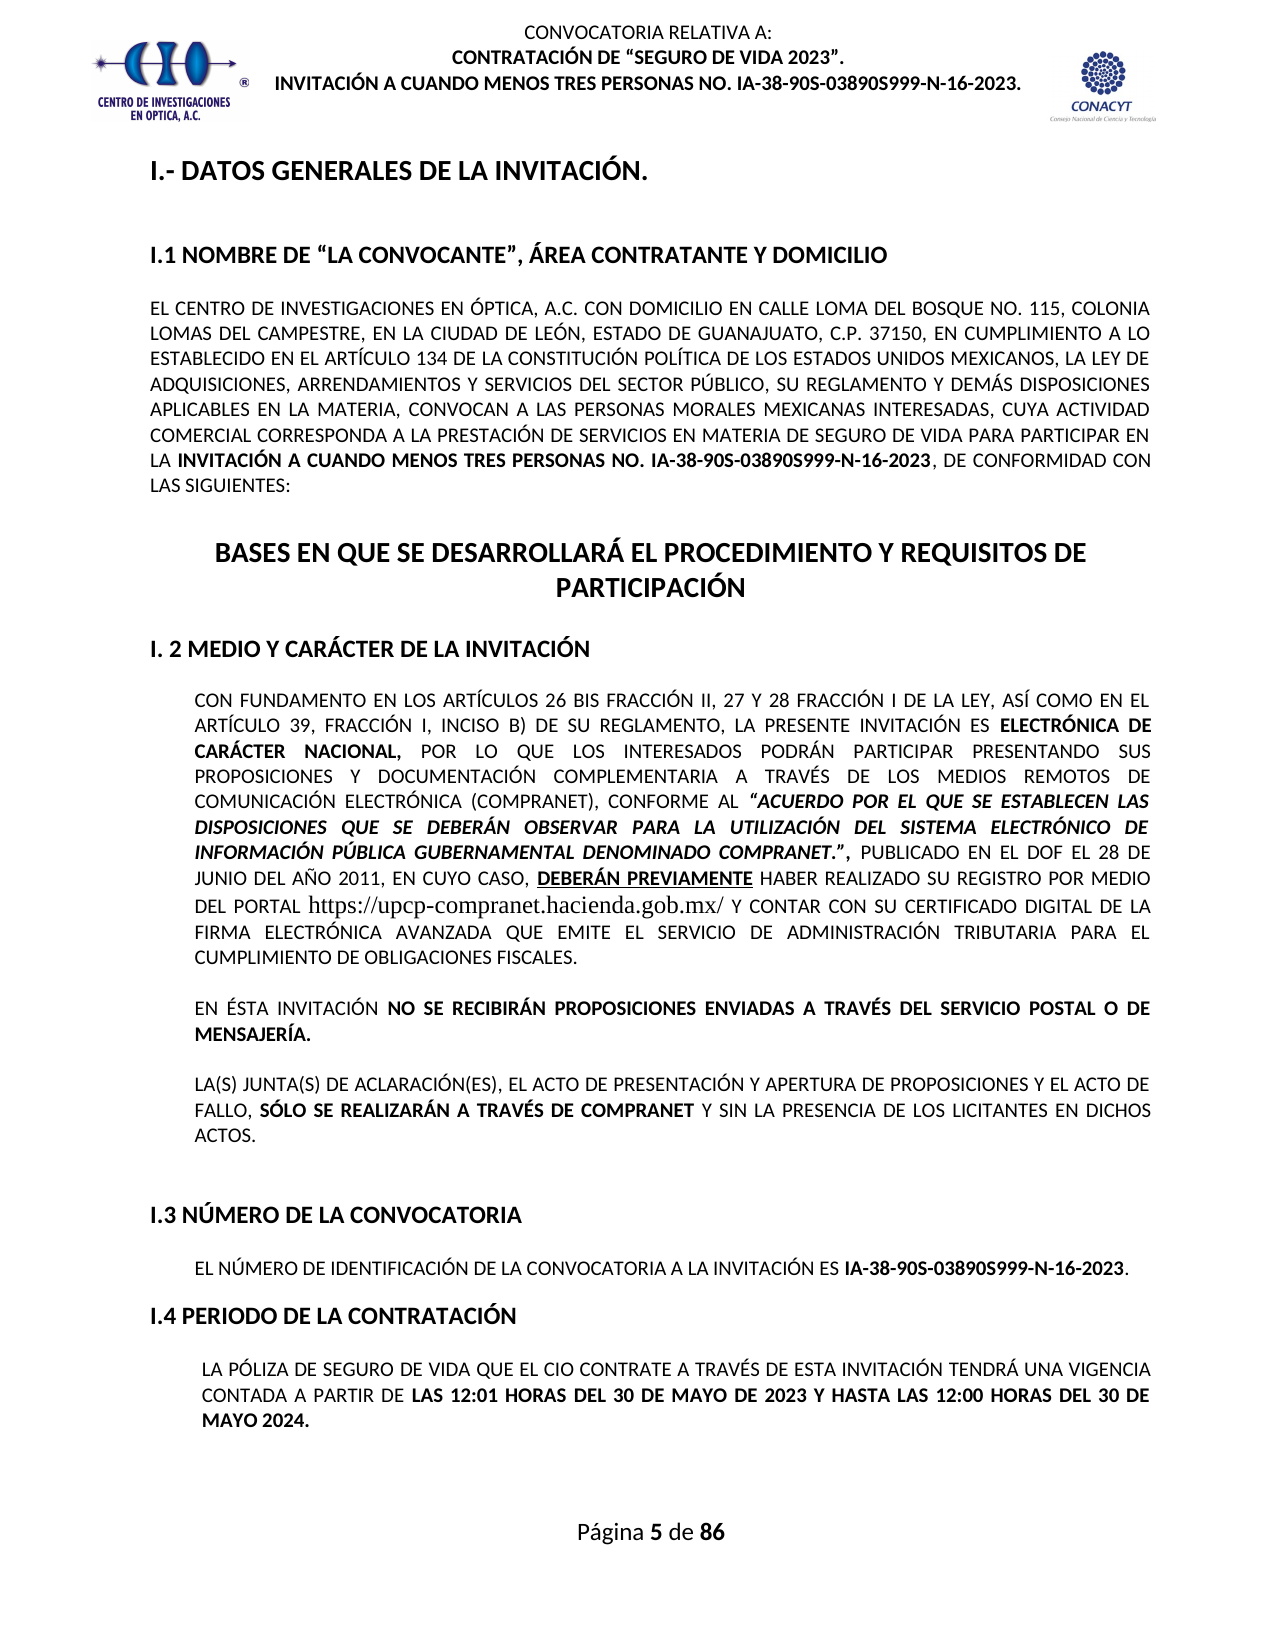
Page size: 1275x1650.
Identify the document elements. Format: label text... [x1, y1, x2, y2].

text LA PÓLIZA DE SEGURO DE VIDA QUE EL CIO CONTRATE A TRAVÉS DE ESTA INVITACIÓN TENDRÁ UNA VIGENCIA CONTADA A PARTIR DE LAS 12:01 HORAS DEL 30 DE MAYO DE 2023 Y HASTA LAS 12:00 HORAS DEL 30 DE MAYO 2024. [202, 1356, 1152, 1433]
text LA(S) JUNTA(S) DE ACLARACIÓN(ES), EL ACTO DE PRESENTACIÓN Y APERTURA DE PROPOSICIONES Y EL ACTO DE FALLO, SÓLO SE REALIZARÁN A TRAVÉS DE COMPRANET Y SIN LA PRESENCIA DE LOS LICITANTES EN DICHOS ACTOS. [194, 1072, 1152, 1148]
text EN ÉSTA INVITACIÓN NO SE RECIBIRÁN PROPOSICIONES ENVIADAS A TRAVÉS DEL SERVICIO POSTAL O DE MENSAJERÍA. [194, 995, 1152, 1046]
picture [91, 40, 249, 122]
text EL NÚMERO DE IDENTIFICACIÓN DE LA CONVOCATORIA A LA INVITACIÓN ES IA-38-90S-03890S999-N-16-2023. [194, 1255, 1152, 1280]
text BASES EN QUE SE DESARROLLARÁ EL PROCEDIMIENTO Y REQUISITOS DE PARTICIPACIÓN [150, 534, 1152, 605]
text I.1 NOMBRE DE “LA CONVOCANTE”, ÁREA CONTRATANTE Y DOMICILIO [150, 239, 1152, 269]
text I.4 PERIODO DE LA CONTRATACIÓN [150, 1300, 1152, 1331]
text I.- DATOS GENERALES DE LA INVITACIÓN. [150, 152, 1152, 188]
text I.3 NÚMERO DE LA CONVOCATORIA [150, 1199, 1152, 1229]
text CON FUNDAMENTO EN LOS ARTÍCULOS 26 BIS FRACCIÓN II, 27 Y 28 FRACCIÓN I DE LA LEY, ASÍ COMO EN EL ARTÍCULO 39, FRACCIÓN I, INCISO B) DE SU REGLAMENTO, LA PRESENTE INVITACIÓN ES ELECTRÓNICA DE CARÁCTER NACIONAL, POR LO QUE LOS INTERESADOS PODRÁN PARTICIPAR PRESENTANDO SUS PROPOSICIONES Y DOCUMENTACIÓN COMPLEMENTARIA A TRAVÉS DE LOS MEDIOS REMOTOS DE COMUNICACIÓN ELECTRÓNICA (COMPRANET), CONFORME AL “ACUERDO POR EL QUE SE ESTABLECEN LAS DISPOSICIONES QUE SE DEBERÁN OBSERVAR PARA LA UTILIZACIÓN DEL SISTEMA ELECTRÓNICO DE INFORMACIÓN PÚBLICA GUBERNAMENTAL DENOMINADO COMPRANET.”, PUBLICADO EN EL DOF EL 28 DE JUNIO DEL AÑO 2011, EN CUYO CASO, DEBERÁN PREVIAMENTE HABER REALIZADO SU REGISTRO POR MEDIO DEL PORTAL https://upcp-compranet.hacienda.gob.mx/ Y CONTAR CON SU CERTIFICADO DIGITAL DE LA FIRMA ELECTRÓNICA AVANZADA QUE EMITE EL SERVICIO DE ADMINISTRACIÓN TRIBUTARIA PARA EL CUMPLIMIENTO DE OBLIGACIONES FISCALES. [194, 687, 1152, 970]
picture [1048, 51, 1157, 122]
text I. 2 MEDIO Y CARÁCTER DE LA INVITACIÓN [150, 634, 1152, 664]
text EL CENTRO DE INVESTIGACIONES EN ÓPTICA, A.C. CON DOMICILIO EN CALLE LOMA DEL BOSQUE NO. 115, COLONIA LOMAS DEL CAMPESTRE, EN LA CIUDAD DE LEÓN, ESTADO DE GUANAJUATO, C.P. 37150, EN CUMPLIMIENTO A LO ESTABLECIDO EN EL ARTÍCULO 134 DE LA CONSTITUCIÓN POLÍTICA DE LOS ESTADOS UNIDOS MEXICANOS, LA LEY DE ADQUISICIONES, ARRENDAMIENTOS Y SERVICIOS DEL SECTOR PÚBLICO, SU REGLAMENTO Y DEMÁS DISPOSICIONES APLICABLES EN LA MATERIA, CONVOCAN A LAS PERSONAS MORALES MEXICANAS INTERESADAS, CUYA ACTIVIDAD COMERCIAL CORRESPONDA A LA PRESTACIÓN DE SERVICIOS EN MATERIA DE SEGURO DE VIDA PARA PARTICIPAR EN LA INVITACIÓN A CUANDO MENOS TRES PERSONAS NO. IA-38-90S-03890S999-N-16-2023, DE CONFORMIDAD CON LAS SIGUIENTES: [150, 295, 1152, 498]
